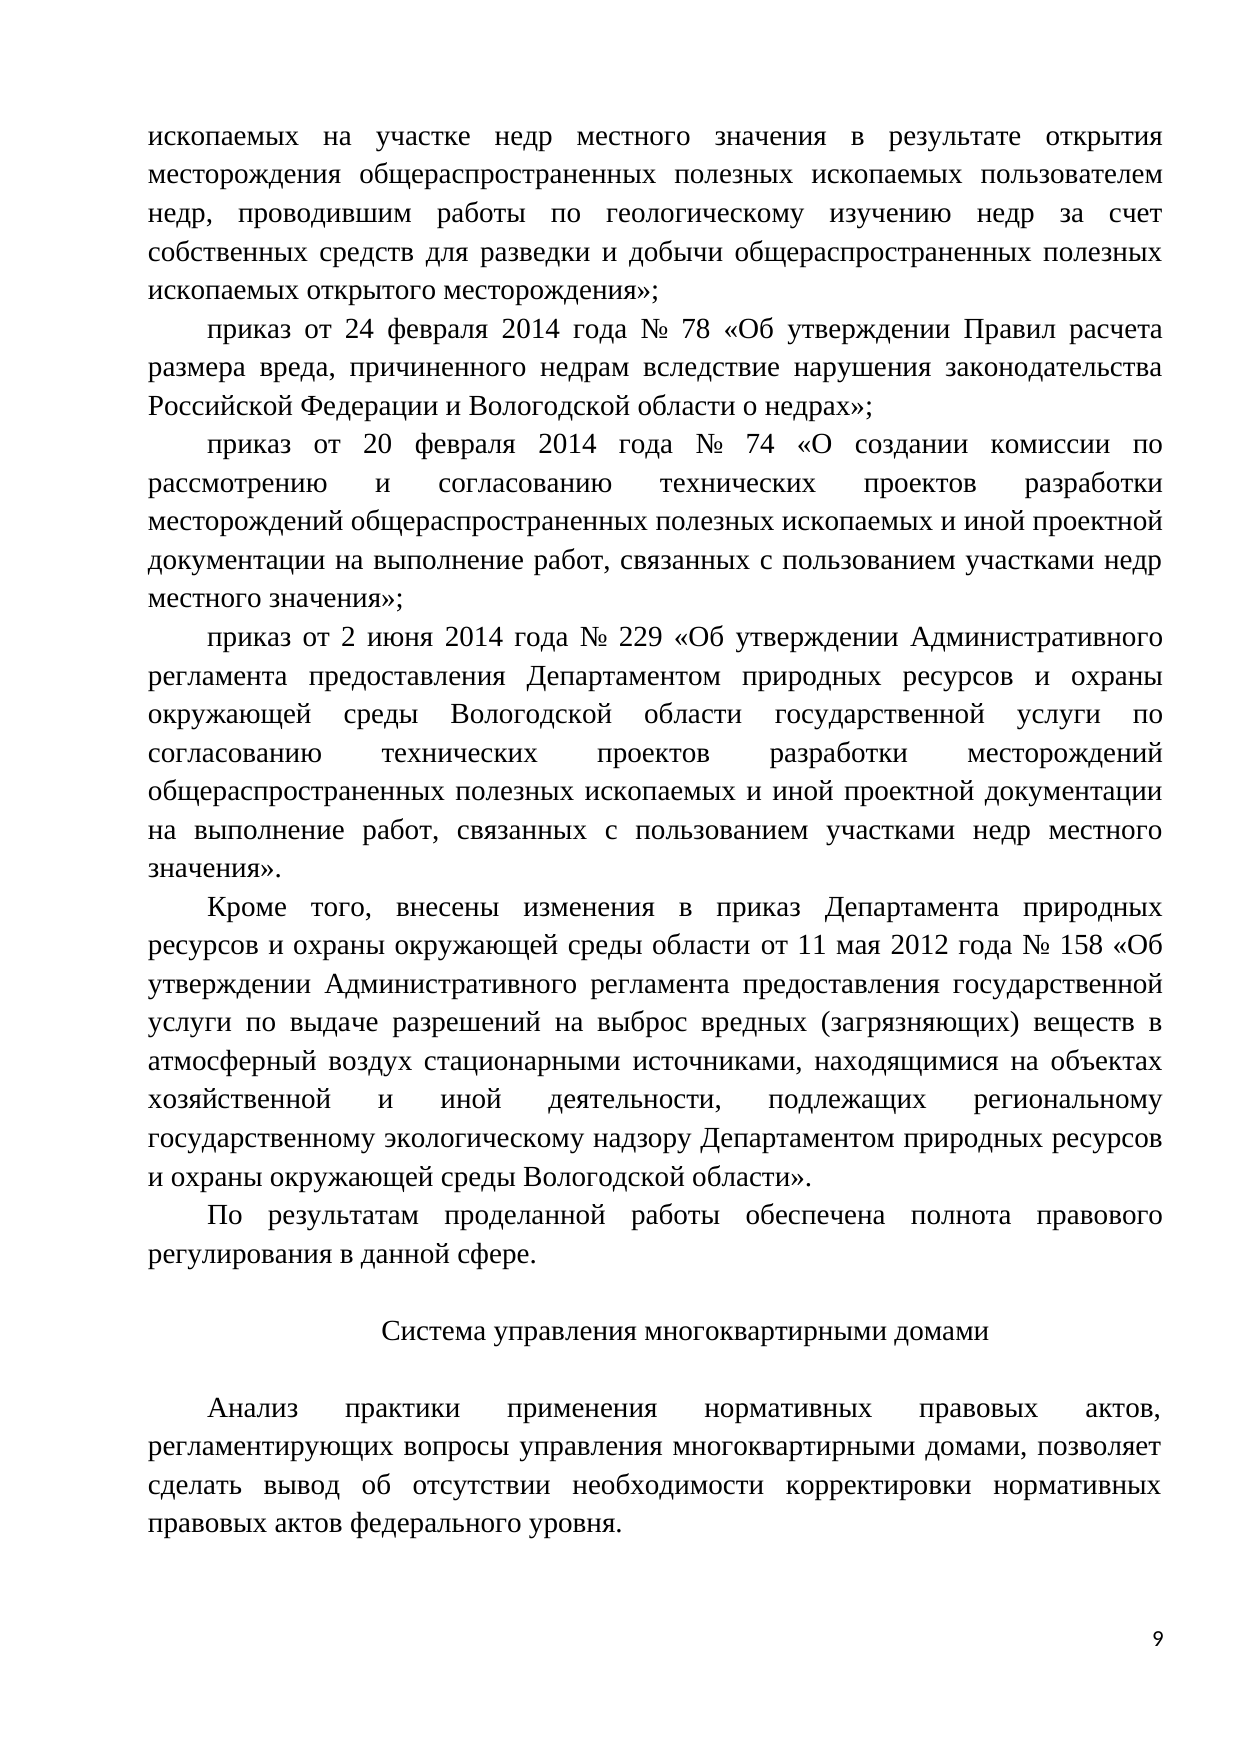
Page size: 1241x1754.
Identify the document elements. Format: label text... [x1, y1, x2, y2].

text Анализ практики применения нормативных правовых актов, регламентирующих вопросы управления многоквартирными домами, позволяет сделать вывод об отсутствии необходимости корректировки нормативных правовых актов федерального уровня. [148, 1390, 1162, 1539]
text приказ от 20 февраля 2014 года № 74 «О создании комиссии по рассмотрению и согласованию технических проектов разработки месторождений общераспространенных полезных ископаемых и иной проектной документации на выполнение работ, связанных с пользованием участками недр местного значения»; [148, 426, 1163, 614]
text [148, 118, 1163, 306]
text По результатам проделанной работы обеспечена полнота правового регулирования в данной сфере. [148, 1197, 1163, 1269]
text Система управления многоквартирными домами [148, 1313, 1163, 1346]
text приказ от 24 февраля 2014 года № 78 «Об утверждении Правил расчета размера вреда, причиненного недрам вследствие нарушения законодательства Российской Федерации и Вологодской области о недрах»; [148, 311, 1163, 421]
text Кроме того, внесены изменения в приказ Департамента природных ресурсов и охраны окружающей среды области от 11 мая 2012 года № 158 «Об утверждении Административного регламента предоставления государственной услуги по выдаче разрешений на выброс вредных (загрязняющих) веществ в атмосферный воздух стационарными источниками, находящимися на объектах хозяйственной и иной деятельности, подлежащих региональному государственному экологическому надзору Департаментом природных ресурсов и охраны окружающей среды Вологодской области». [148, 889, 1163, 1192]
text приказ от 2 июня 2014 года № 229 «Об утверждении Административного регламента предоставления Департаментом природных ресурсов и охраны окружающей среды Вологодской области государственной услуги по согласованию технических проектов разработки месторождений общераспространенных полезных ископаемых и иной проектной документации на выполнение работ, связанных с пользованием участками недр местного значения». [148, 619, 1163, 884]
